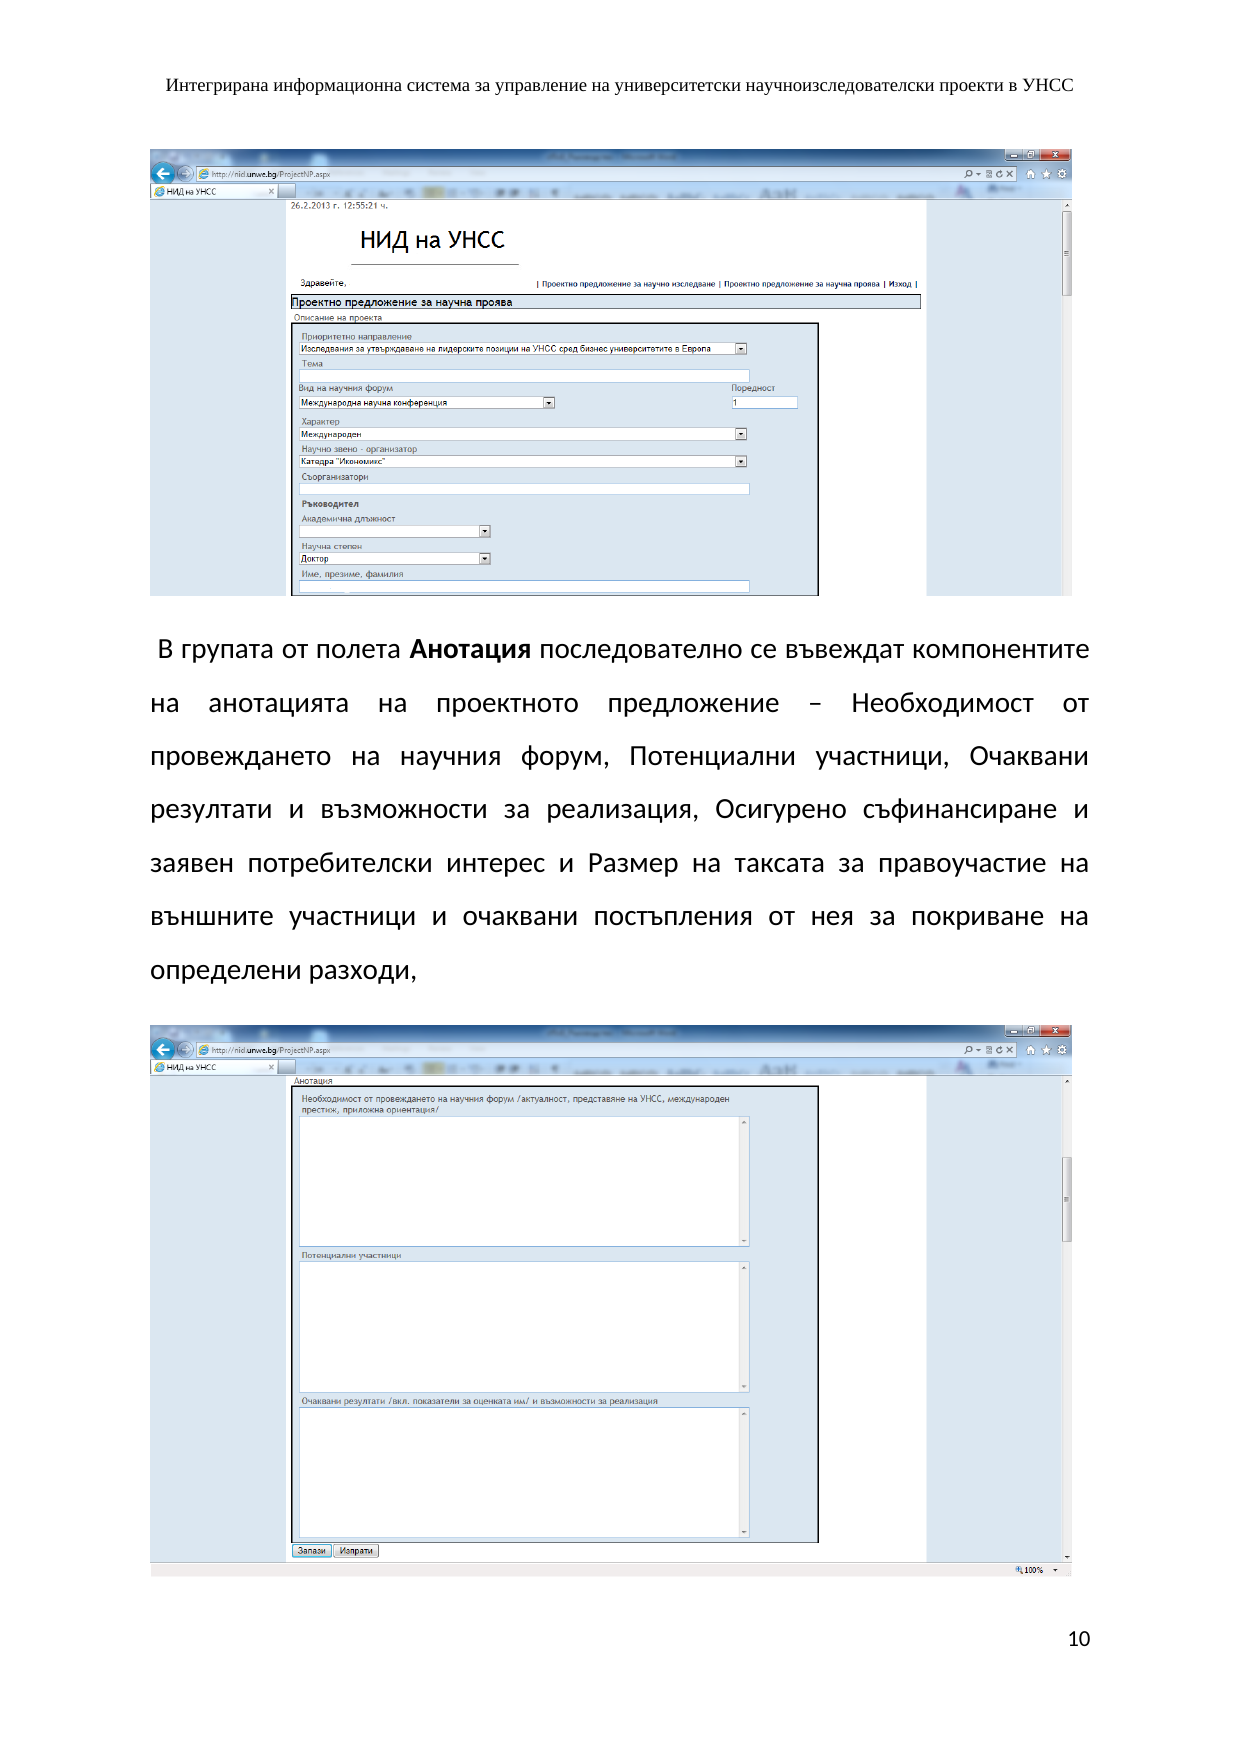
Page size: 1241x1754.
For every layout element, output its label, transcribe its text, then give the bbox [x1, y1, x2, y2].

picture [150, 149, 1072, 596]
text В групата от полета Анотация последователно се въвеждат компонентите на анотацията на проектното предложение – Необходимост от провеждането на научния форум, Потенциални участници, Очаквани резултати и възможности за реализация, Осигурено съфинансиране и заявен потребителски интерес и Размер на таксата за правоучастие на външните участници и очаквани постъпления от нея за покриване на определени разходи, [150, 630, 1090, 986]
picture [150, 1025, 1072, 1577]
